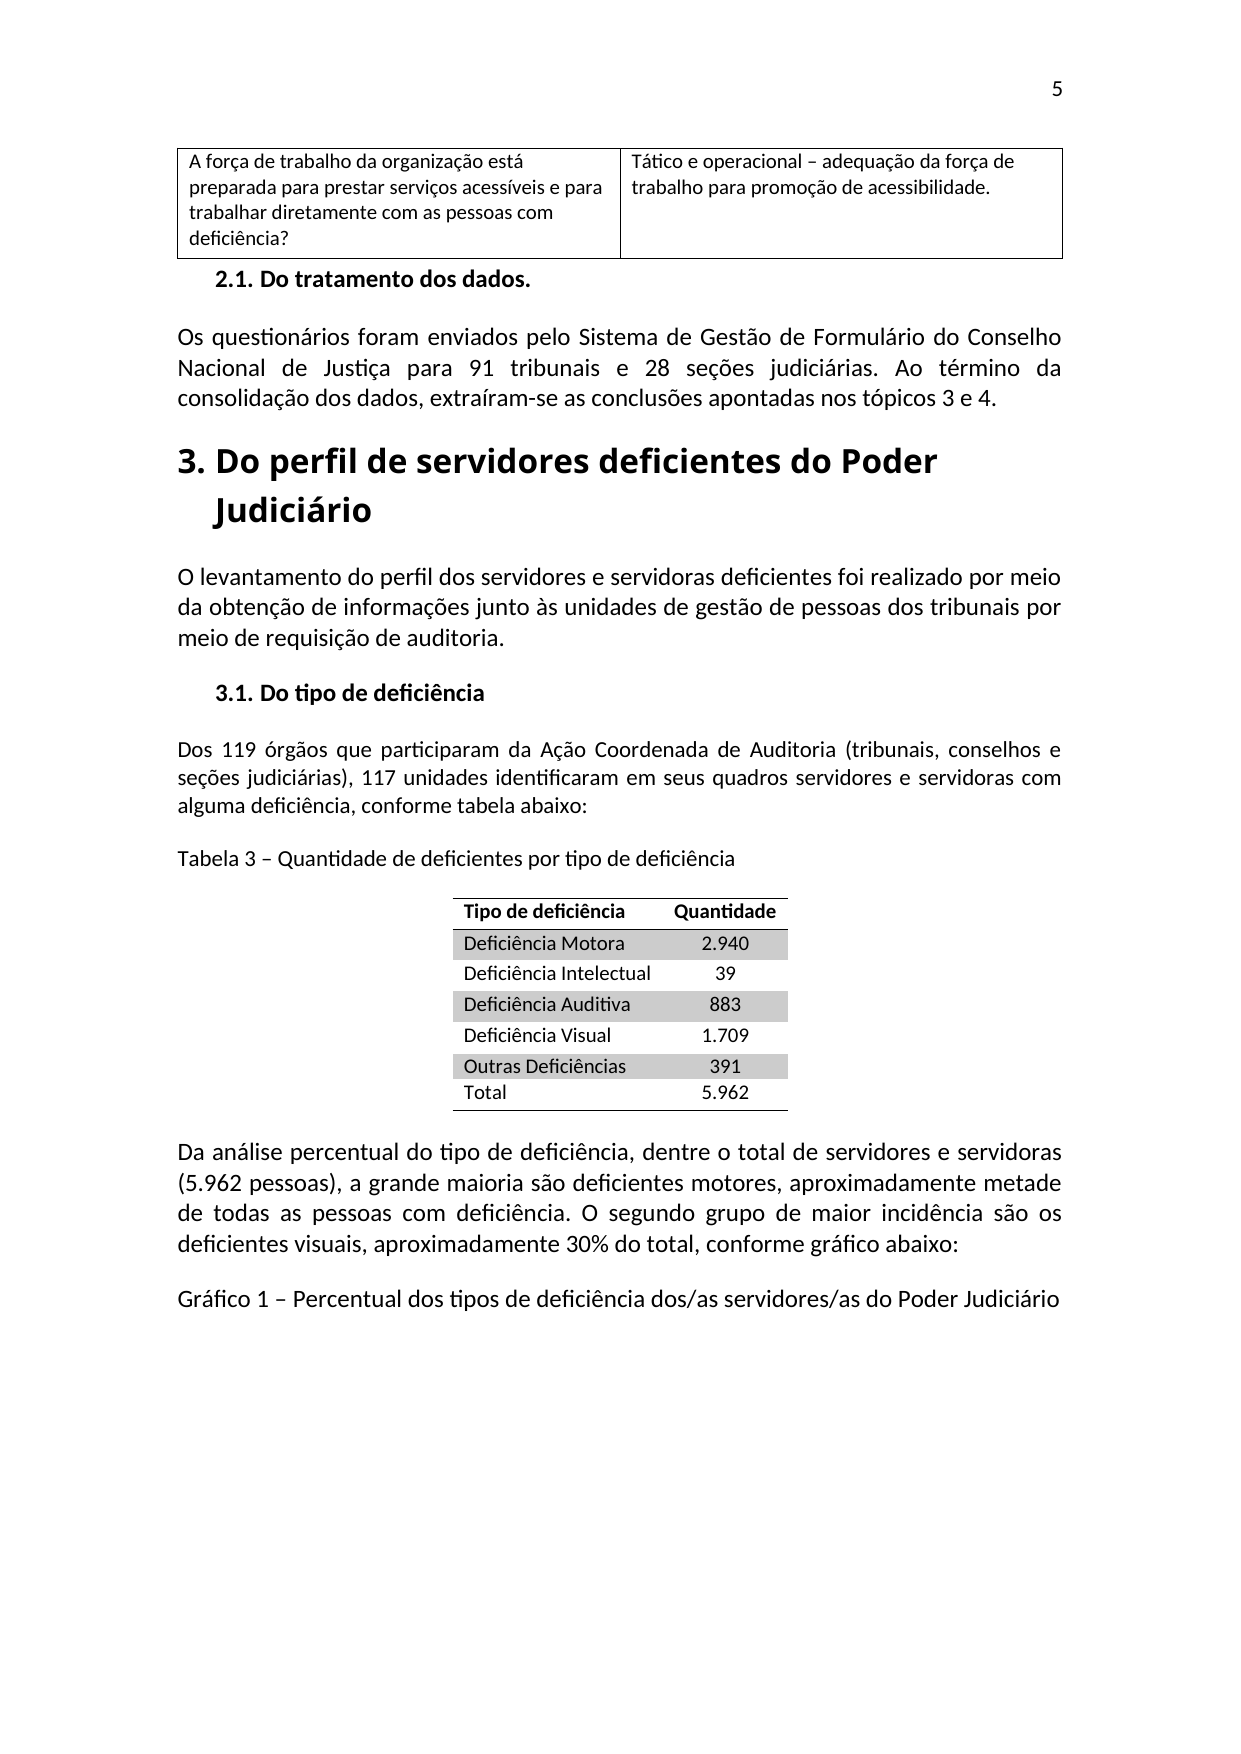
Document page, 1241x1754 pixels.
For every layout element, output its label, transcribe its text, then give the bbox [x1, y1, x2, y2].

table_cell A força de trabalho da organização está preparada para prestar serviços acessíveis e para trabalhar diretamente com as pessoas com deficiência? [178, 149, 620, 258]
text O levantamento do perfil dos servidores e servidoras deficientes foi realizado por meio da obtenção de informações junto às unidades de gestão de pessoas dos tribunais por meio de requisição de auditoria. [177, 561, 1063, 652]
table_cell Deficiência Visual [453, 1023, 663, 1054]
table_cell 2.940 [663, 930, 788, 960]
text Dos 119 órgãos que participaram da Ação Coordenada de Auditoria (tribunais, conselhos e seções judiciárias), 117 unidades identificaram em seus quadros servidores e servidoras com alguma deficiência, conforme tabela abaixo: [177, 735, 1063, 819]
subtitle Do tratamento dos dados. [215, 263, 1063, 294]
table_cell 39 [663, 960, 788, 991]
subtitle Do tipo de deficiência [215, 677, 1063, 708]
table_cell 391 [663, 1054, 788, 1079]
text Da análise percentual do tipo de deficiência, dentre o total de servidores e servidoras (5.962 pessoas), a grande maioria são deficientes motores, aproximadamente metade de todas as pessoas com deficiência. O segundo grupo de maior incidência são os deficientes visuais, aproximadamente 30% do total, conforme gráfico abaixo: [177, 1136, 1063, 1258]
table_cell Deficiência Auditiva [453, 991, 663, 1022]
table_cell Deficiência Intelectual [453, 960, 663, 991]
table_cell 1.709 [663, 1023, 788, 1054]
text Os questionários foram enviados pelo Sistema de Gestão de Formulário do Conselho Nacional de Justiça para 91 tribunais e 28 seções judiciárias. Ao término da consolidação dos dados, extraíram-se as conclusões apontadas nos tópicos 3 e 4. [177, 321, 1063, 413]
subtitle Do perfil de servidores deficientes do Poder Judiciário [177, 438, 1063, 532]
table_cell Total [453, 1079, 663, 1110]
table_cell 5.962 [663, 1079, 788, 1110]
text Gráfico 1 – Percentual dos tipos de deficiência dos/as servidores/as do Poder Judiciário [177, 1283, 1063, 1314]
table_cell Outras Deficiências [453, 1054, 663, 1079]
text Tabela 3 – Quantidade de deficientes por tipo de deficiência [177, 844, 1063, 872]
table_cell Deficiência Motora [453, 930, 663, 960]
table_header Quantidade [663, 899, 788, 929]
table_header Tipo de deficiência [453, 899, 663, 929]
table_cell 883 [663, 991, 788, 1022]
table_cell Tático e operacional – adequação da força de trabalho para promoção de acessibilidade. [621, 149, 1062, 258]
